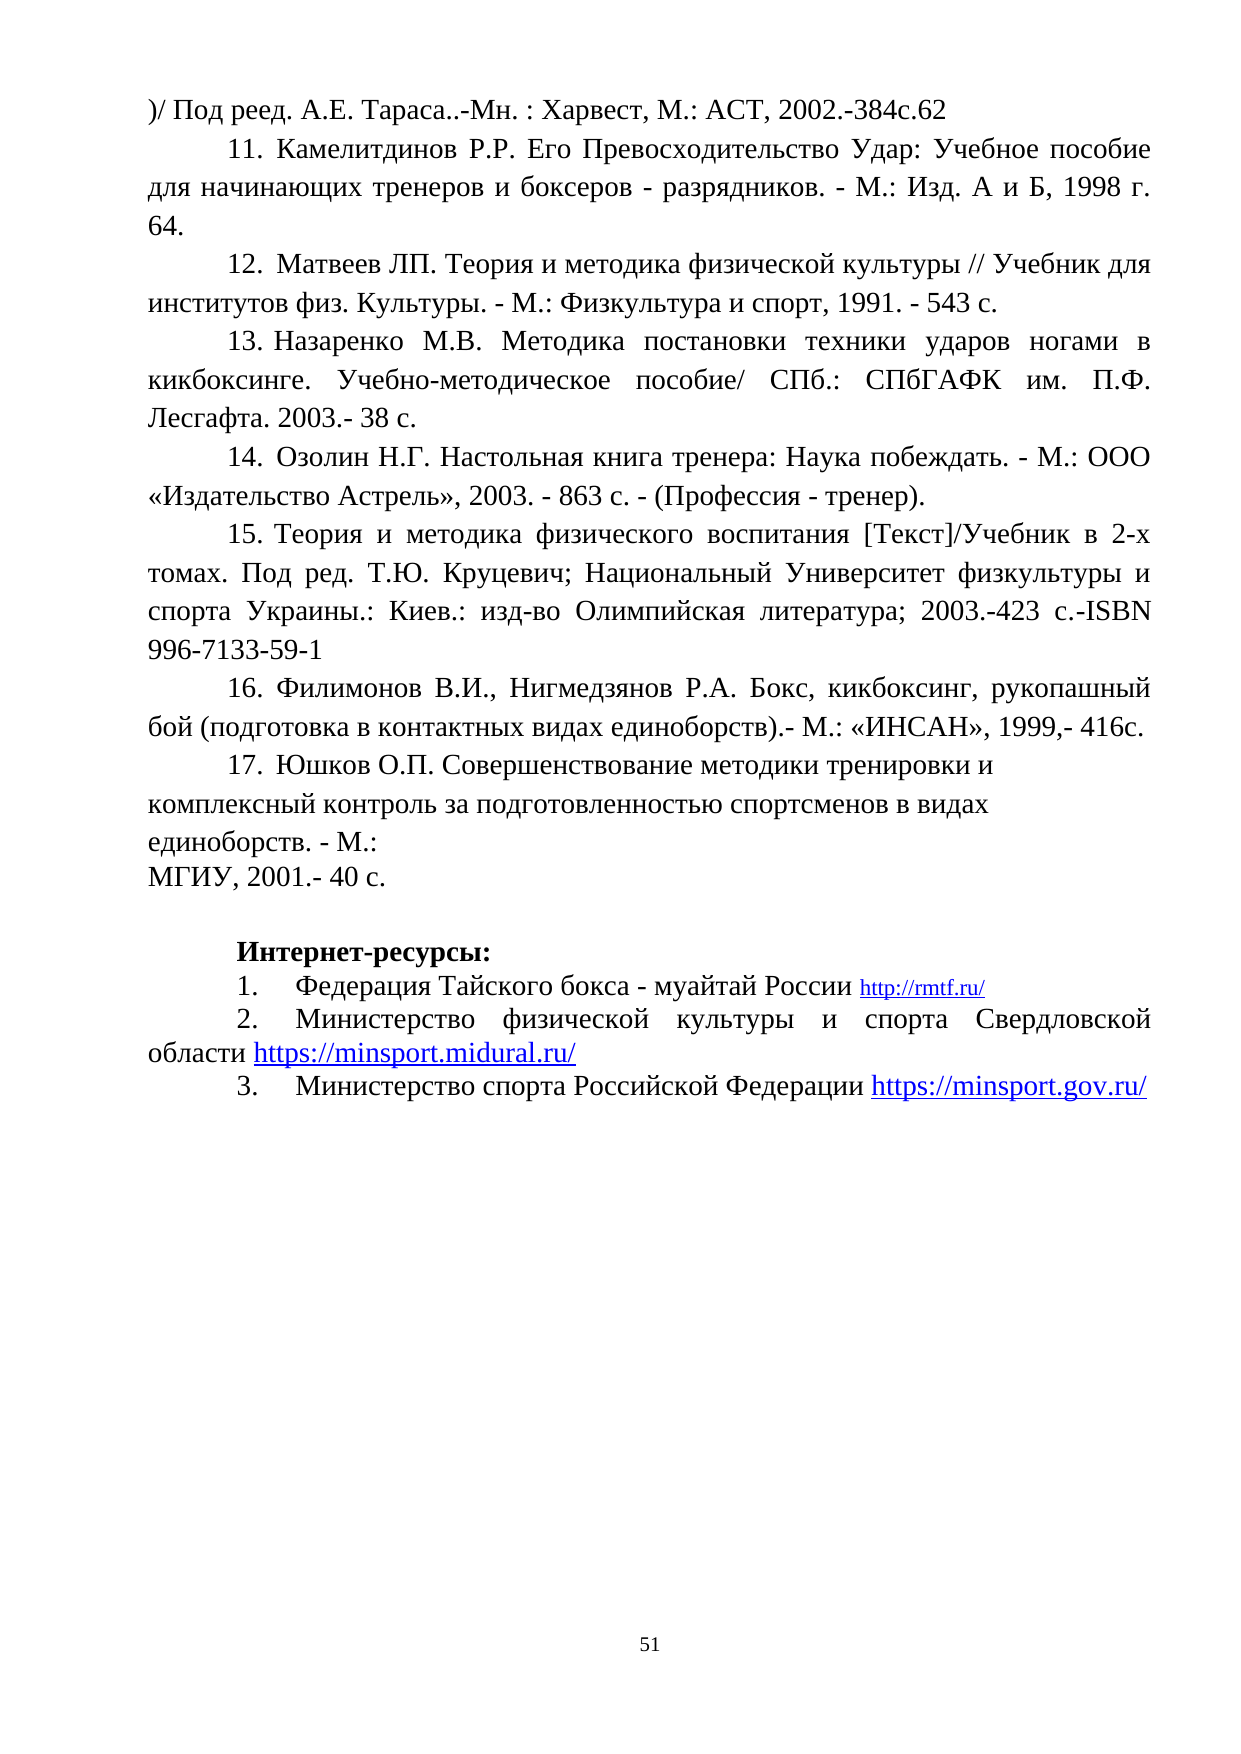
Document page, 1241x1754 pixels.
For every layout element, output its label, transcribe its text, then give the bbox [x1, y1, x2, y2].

list Теория и методика физического воспитания [Текст]/Учебник в 2-х томах. Под ред. Т.Ю. Круцевич; Национальный Университет физкультуры и спорта Украины.: Киев.: изд-во Олимпийская литература; 2003.-423 с.-ISBN 996-7133-59-1 [148, 513, 1152, 667]
list Интернет-ресурсы: [236, 934, 1152, 968]
list Юшков О.П. Совершенствование методики тренировки и комплексный контроль за подготовленностью спортсменов в видах единоборств. - М.: [148, 744, 1152, 859]
list Камелитдинов P.P. Его Превосходительство Удар: Учебное пособие для начинающих тренеров и боксеров - разрядников. - М.: Изд. А и Б, 1998 г. 64. [148, 127, 1152, 243]
list Министерство физической культуры и спорта Свердловской области https://minsport.midural.ru/ [148, 1001, 1152, 1068]
list Филимонов В.И., Нигмедзянов Р.А. Бокс, кикбоксинг, рукопашный бой (подготовка в контактных видах единоборств).- М.: «ИНСАН», 1999,- 416с. [148, 667, 1152, 744]
list Федерация Тайского бокса - муайтай России http://rmtf.ru/ [148, 968, 1152, 1001]
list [148, 89, 1152, 127]
text МГИУ, 2001.- 40 с. [148, 859, 1152, 893]
list Матвеев ЛП. Теория и методика физической культуры // Учебник для институтов физ. Культуры. - М.: Физкультура и спорт, 1991. - 543 с. [148, 243, 1152, 320]
list Министерство спорта Российской Федерации https://minsport.gov.ru/ [148, 1068, 1152, 1102]
list Озолин Н.Г. Настольная книга тренера: Наука побеждать. - М.: ООО «Издательство Астрель», 2003. - 863 с. - (Профессия - тренер). [148, 436, 1152, 513]
list Назаренко М.В. Методика постановки техники ударов ногами в кикбоксинге. Учебно-методическое пособие/ СПб.: СПбГАФК им. П.Ф. Лесгафта. 2003.- 38 с. [148, 320, 1152, 436]
